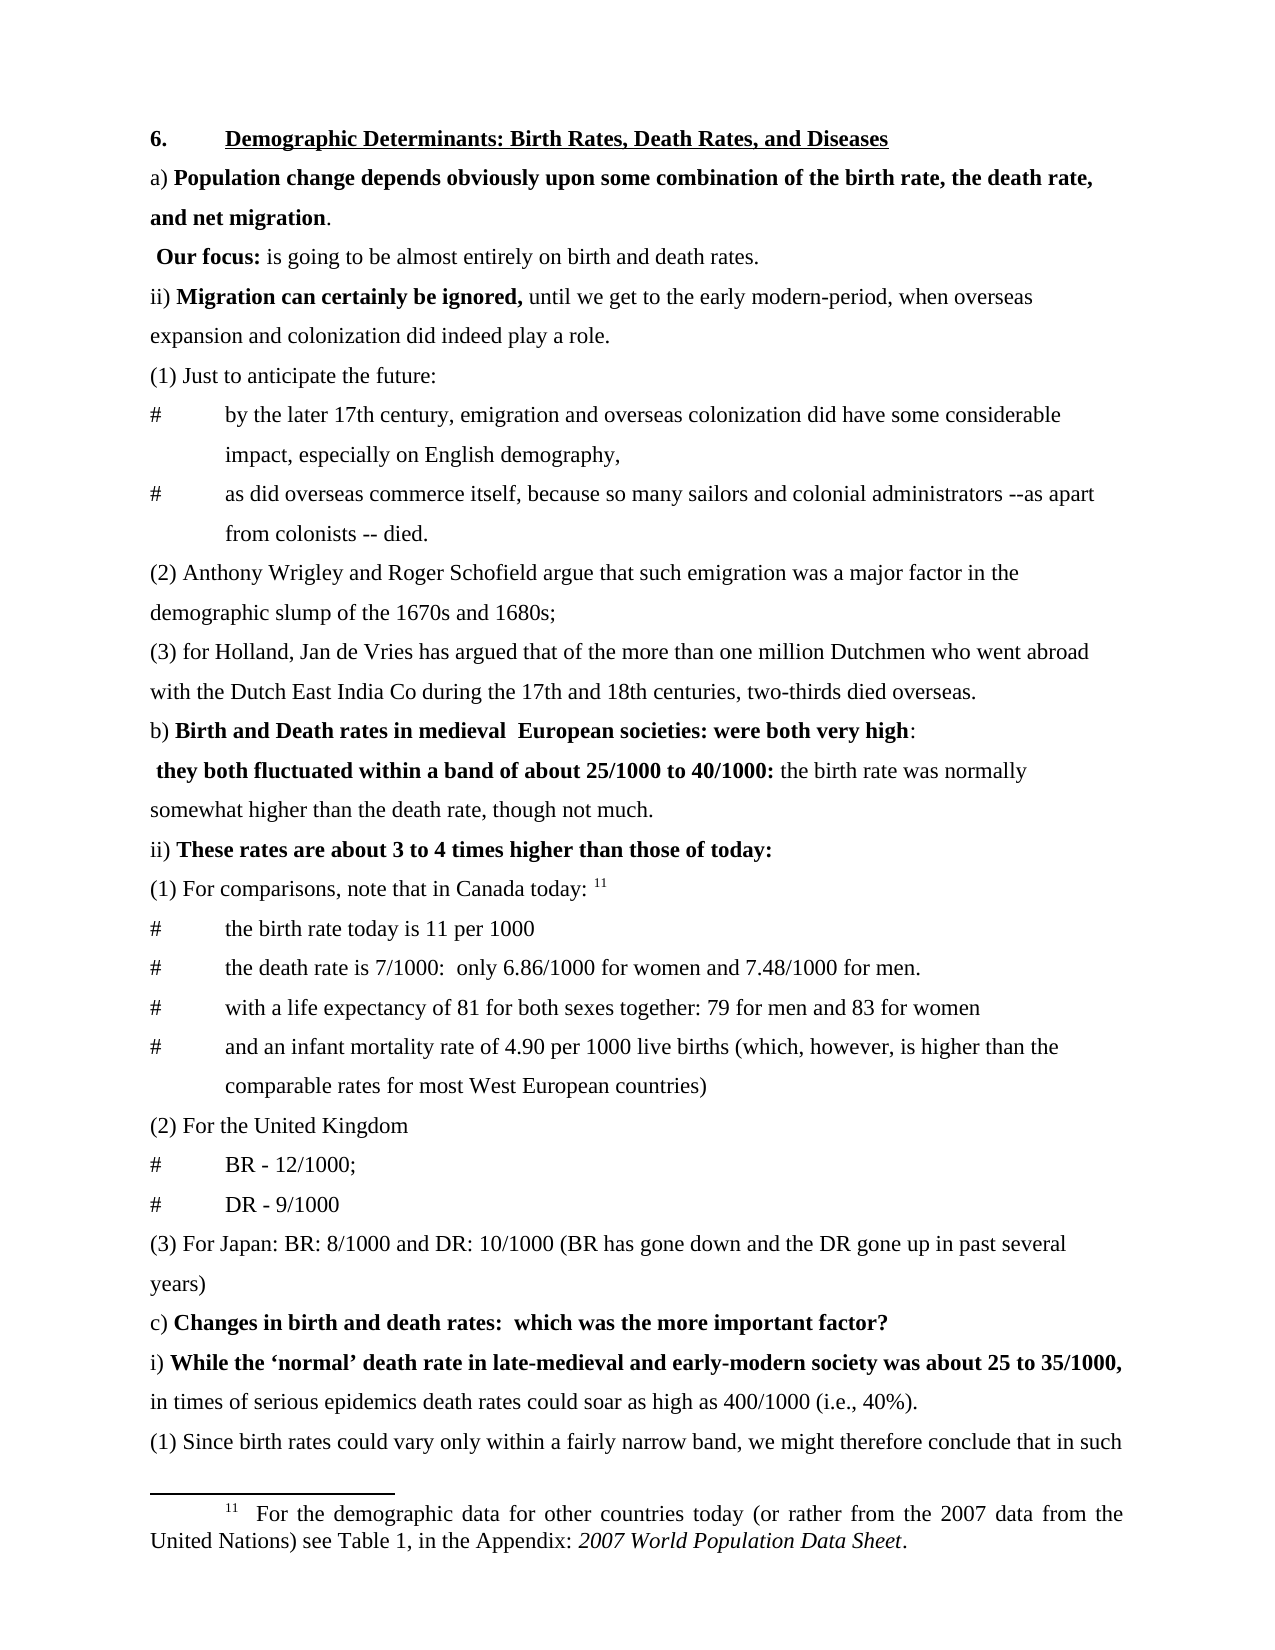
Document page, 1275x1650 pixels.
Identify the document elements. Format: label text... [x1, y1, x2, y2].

list with a life expectancy of 81 for both sexes together: 79 for men and 83 for women [150, 993, 1125, 1020]
text (1) For comparisons, note that in Canada today: [150, 875, 1125, 901]
list as did overseas commerce itself, because so many sailors and colonial administrators --as apart from colonists -- died. [150, 480, 1125, 546]
text i) While the ‘normal’ death rate in late-medieval and early-modern society was about 25 to 35/1000, in times of serious epidemics death rates could soar as high as 400/1000 (i.e., 40%). [150, 1349, 1125, 1415]
text a) Population change depends obviously upon some combination of the birth rate, the death rate, and net migration. [150, 164, 1125, 230]
list DR - 9/1000 [150, 1191, 1125, 1217]
list by the later 17th century, emigration and overseas colonization did have some considerable impact, especially on English demography, [150, 401, 1125, 467]
text c) Changes in birth and death rates: which was the more important factor? [150, 1309, 1125, 1336]
text 6. Demographic Determinants: Birth Rates, Death Rates, and Diseases [150, 125, 1125, 151]
text ii) Migration can certainly be ignored, until we get to the early modern-period, when overseas expansion and colonization did indeed play a role. [150, 283, 1125, 349]
text (3) for Holland, Jan de Vries has argued that of the more than one million Dutchmen who went abroad with the Dutch East India Co during the 17th and 18th centuries, two-thirds died overseas. [150, 638, 1125, 704]
list the birth rate today is 11 per 1000 [150, 914, 1125, 941]
text they both fluctuated within a band of about 25/1000 to 40/1000: the birth rate was normally somewhat higher than the death rate, though not much. [150, 757, 1125, 822]
text Our focus: is going to be almost entirely on birth and death rates. [150, 243, 1125, 270]
text ii) These rates are about 3 to 4 times higher than those of today: [150, 836, 1125, 862]
list and an infant mortality rate of 4.90 per 1000 live births (which, however, is higher than the comparable rates for most West European countries) [150, 1033, 1125, 1099]
text (3) For Japan: BR: 8/1000 and DR: 10/1000 (BR has gone down and the DR gone up in past several years) [150, 1230, 1125, 1296]
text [150, 1428, 1125, 1454]
list BR - 12/1000; [150, 1151, 1125, 1178]
text (1) Just to anticipate the future: [150, 362, 1125, 388]
list the death rate is 7/1000: only 6.86/1000 for women and 7.48/1000 for men. [150, 954, 1125, 980]
text b) Birth and Death rates in medieval European societies: were both very high: [150, 717, 1125, 743]
text (2) Anthony Wrigley and Roger Schofield argue that such emigration was a major factor in the demographic slump of the 1670s and 1680s; [150, 559, 1125, 625]
text (2) For the United Kingdom [150, 1112, 1125, 1138]
